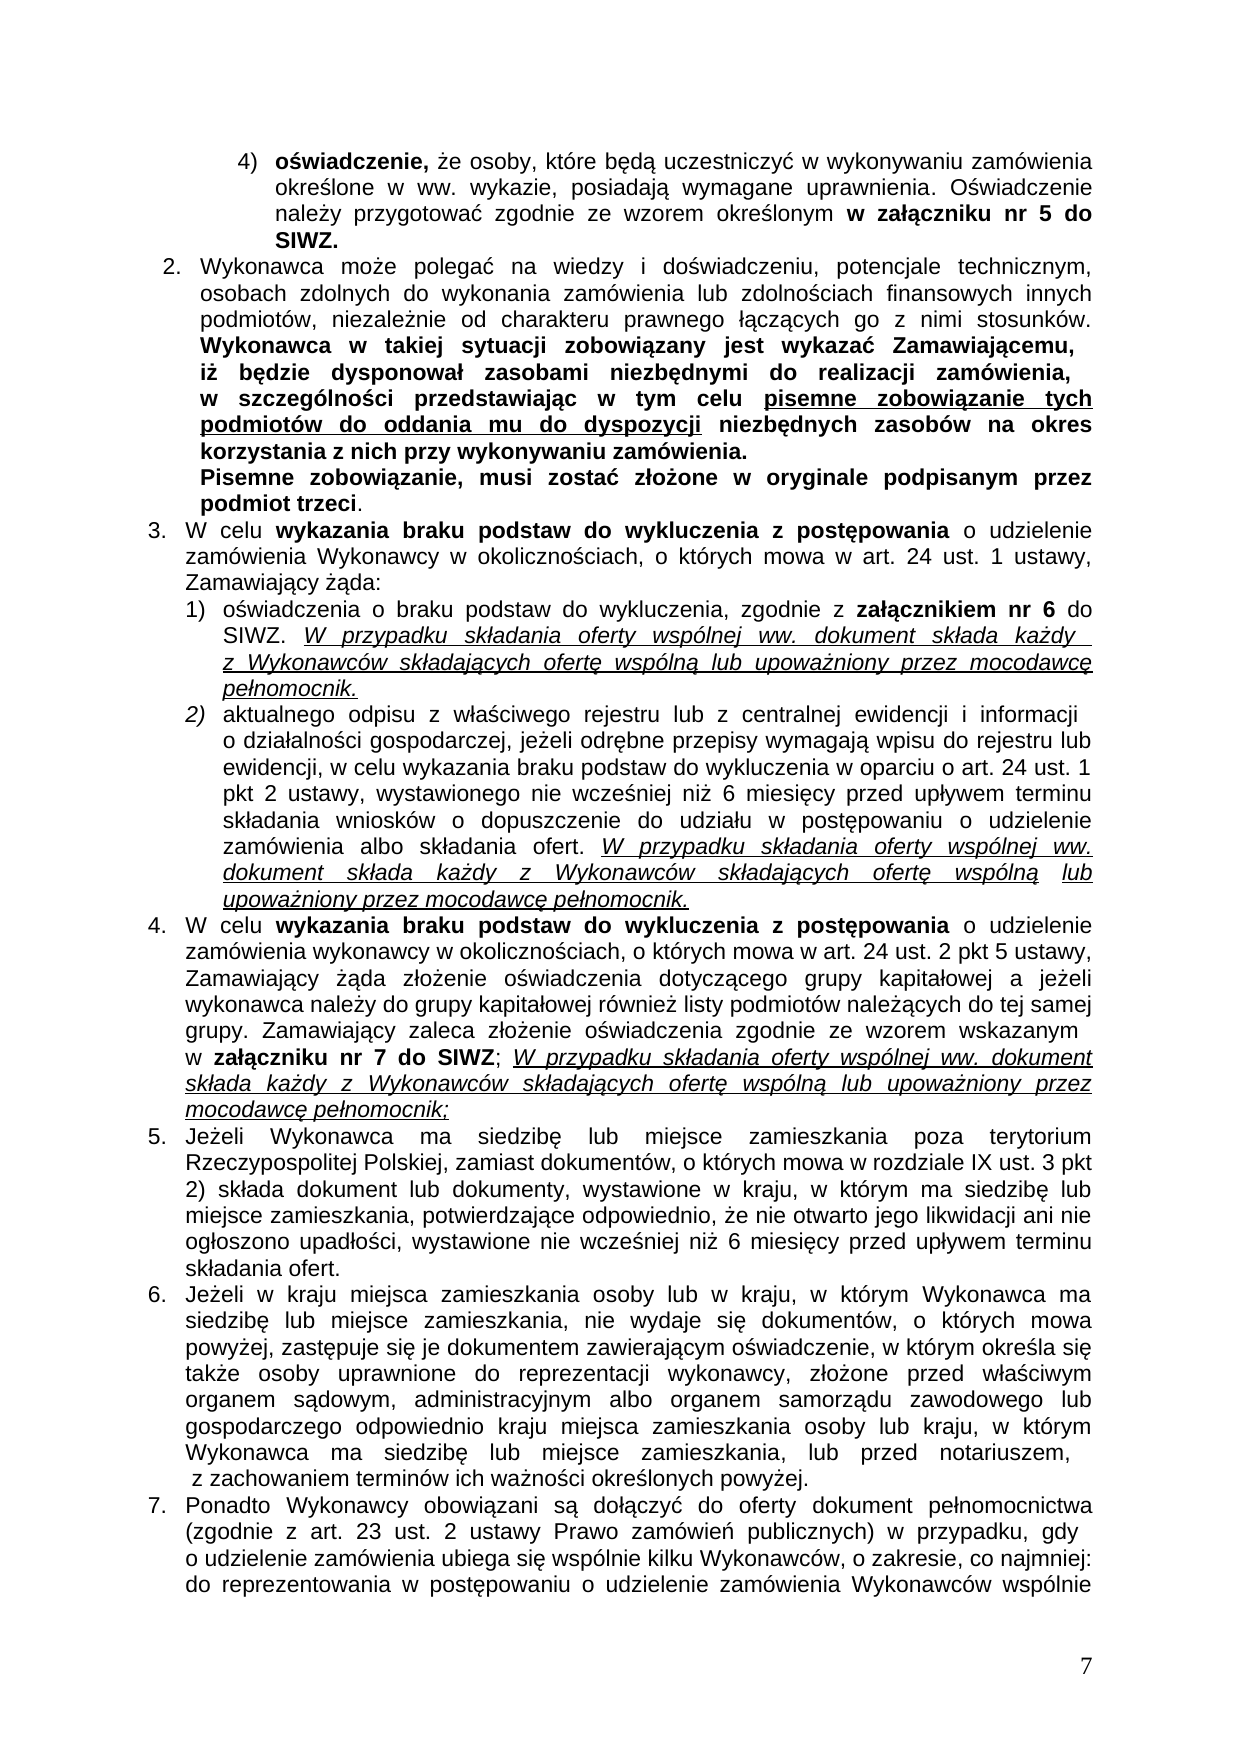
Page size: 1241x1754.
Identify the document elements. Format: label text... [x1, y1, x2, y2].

text Pisemne zobowiązanie, musi zostać złożone w oryginale podpisanym przez podmiot trzeci. [200, 464, 1092, 517]
list aktualnego odpisu z właściwego rejestru lub z centralnej ewidencji i informacji o działalności gospodarczej, jeżeli odrębne przepisy wymagają wpisu do rejestru lub ewidencji, w celu wykazania braku podstaw do wykluczenia w oparciu o art. 24 ust. 1 pkt 2 ustawy, wystawionego nie wcześniej niż 6 miesięcy przed upływem terminu składania wniosków o dopuszczenie do udziału w postępowaniu o udzielenie zamówienia albo składania ofert. W przypadku składania oferty wspólnej ww. dokument składa każdy z Wykonawców składających ofertę wspólną lub upoważniony przez mocodawcę pełnomocnik. [185, 701, 1092, 912]
list Jeżeli w kraju miejsca zamieszkania osoby lub w kraju, w którym Wykonawca ma siedzibę lub miejsce zamieszkania, nie wydaje się dokumentów, o których mowa powyżej, zastępuje się je dokumentem zawierającym oświadczenie, w którym określa się także osoby uprawnione do reprezentacji wykonawcy, złożone przed właściwym organem sądowym, administracyjnym albo organem samorządu zawodowego lub gospodarczego odpowiednio kraju miejsca zamieszkania osoby lub kraju, w którym Wykonawca ma siedzibę lub miejsce zamieszkania, lub przed notariuszem, z zachowaniem terminów ich ważności określonych powyżej. [148, 1281, 1092, 1492]
list oświadczenia o braku podstaw do wykluczenia, zgodnie z załącznikiem nr 6 do SIWZ. W przypadku składania oferty wspólnej ww. dokument składa każdy z Wykonawców składających ofertę wspólną lub upoważniony przez mocodawcę pełnomocnik. [185, 596, 1092, 701]
list oświadczenie, że osoby, które będą uczestniczyć w wykonywaniu zamówienia określone w ww. wykazie, posiadają wymagane uprawnienia. Oświadczenie należy przygotować zgodnie ze wzorem określonym w załączniku nr 5 do SIWZ. [237, 148, 1092, 253]
list W celu wykazania braku podstaw do wykluczenia z postępowania o udzielenie zamówienia Wykonawcy w okolicznościach, o których mowa w art. 24 ust. 1 ustawy, Zamawiający żąda: [148, 517, 1092, 596]
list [148, 1492, 1092, 1597]
list W celu wykazania braku podstaw do wykluczenia z postępowania o udzielenie zamówienia wykonawcy w okolicznościach, o których mowa w art. 24 ust. 2 pkt 5 ustawy, Zamawiający żąda złożenie oświadczenia dotyczącego grupy kapitałowej a jeżeli wykonawca należy do grupy kapitałowej również listy podmiotów należących do tej samej grupy. Zamawiający zaleca złożenie oświadczenia zgodnie ze wzorem wskazanym w załączniku nr 7 do SIWZ; W przypadku składania oferty wspólnej ww. dokument składa każdy z Wykonawców składających ofertę wspólną lub upoważniony przez mocodawcę pełnomocnik; [148, 912, 1092, 1123]
list Wykonawca może polegać na wiedzy i doświadczeniu, potencjale technicznym, osobach zdolnych do wykonania zamówienia lub zdolnościach finansowych innych podmiotów, niezależnie od charakteru prawnego łączących go z nimi stosunków. Wykonawca w takiej sytuacji zobowiązany jest wykazać Zamawiającemu, iż będzie dysponował zasobami niezbędnymi do realizacji zamówienia, w szczególności przedstawiając w tym celu pisemne zobowiązanie tych podmiotów do oddania mu do dyspozycji niezbędnych zasobów na okres korzystania z nich przy wykonywaniu zamówienia. [162, 253, 1092, 464]
list Jeżeli Wykonawca ma siedzibę lub miejsce zamieszkania poza terytorium Rzeczypospolitej Polskiej, zamiast dokumentów, o których mowa w rozdziale IX ust. 3 pkt 2) składa dokument lub dokumenty, wystawione w kraju, w którym ma siedzibę lub miejsce zamieszkania, potwierdzające odpowiednio, że nie otwarto jego likwidacji ani nie ogłoszono upadłości, wystawione nie wcześniej niż 6 miesięcy przed upływem terminu składania ofert. [148, 1123, 1092, 1281]
